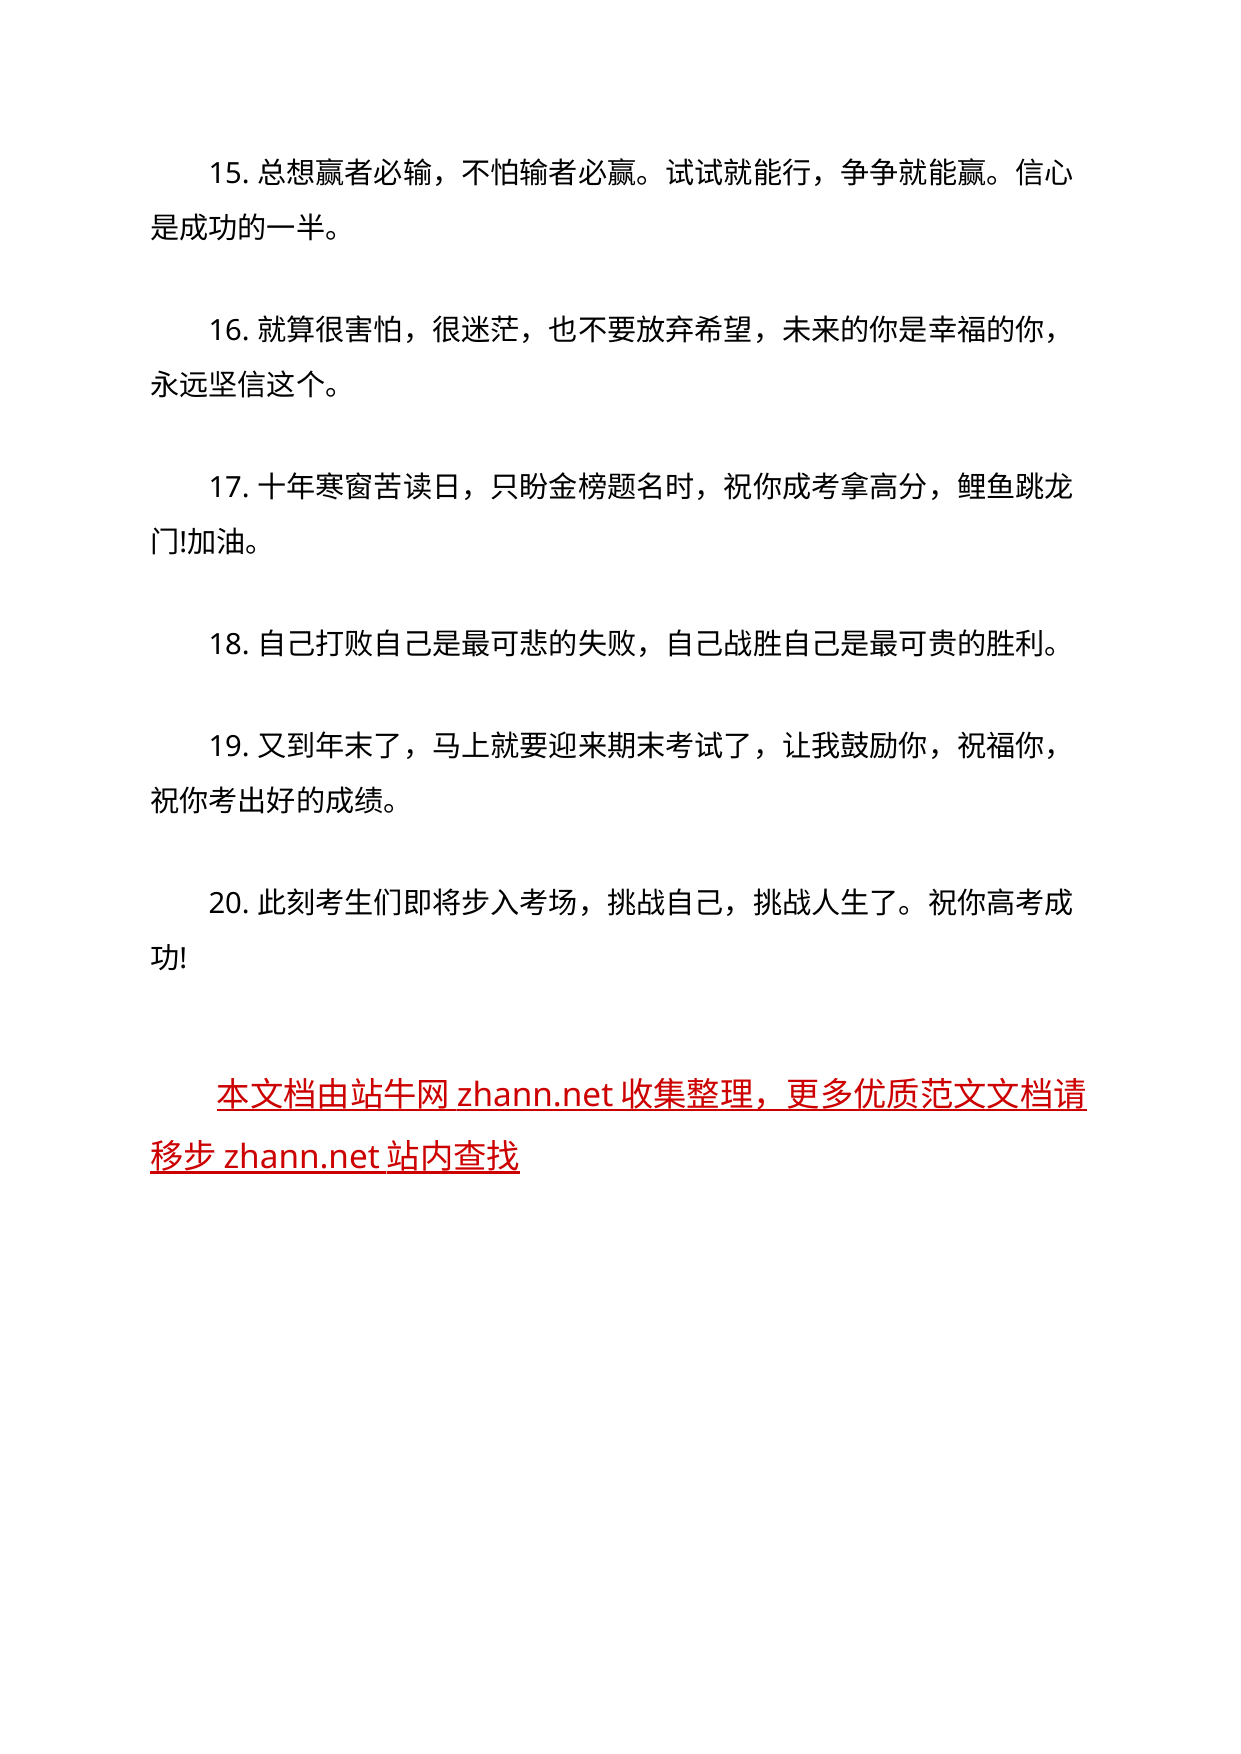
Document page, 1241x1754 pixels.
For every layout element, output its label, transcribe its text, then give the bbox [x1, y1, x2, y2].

text 17. 十年寒窗苦读日，只盼金榜题名时，祝你成考拿高分，鲤鱼跳龙门!加油。 [150, 463, 1090, 561]
text 20. 此刻考生们即将步入考场，挑战自己，挑战人生了。祝你高考成功! [150, 879, 1090, 977]
text 15. 总想赢者必输，不怕输者必赢。试试就能行，争争就能赢。信心是成功的一半。 [150, 150, 1090, 247]
text 18. 自己打败自己是最可悲的失败，自己战胜自己是最可贵的胜利。 [150, 621, 1090, 663]
text 19. 又到年末了，马上就要迎来期末考试了，让我鼓励你，祝福你，祝你考出好的成绩。 [150, 722, 1090, 820]
text 本文档由站牛网zhann.net收集整理，更多优质范文文档请移步zhann.net站内查找 [150, 1067, 1090, 1179]
text 16. 就算很害怕，很迷茫，也不要放弃希望，未来的你是幸福的你，永远坚信这个。 [150, 307, 1090, 404]
